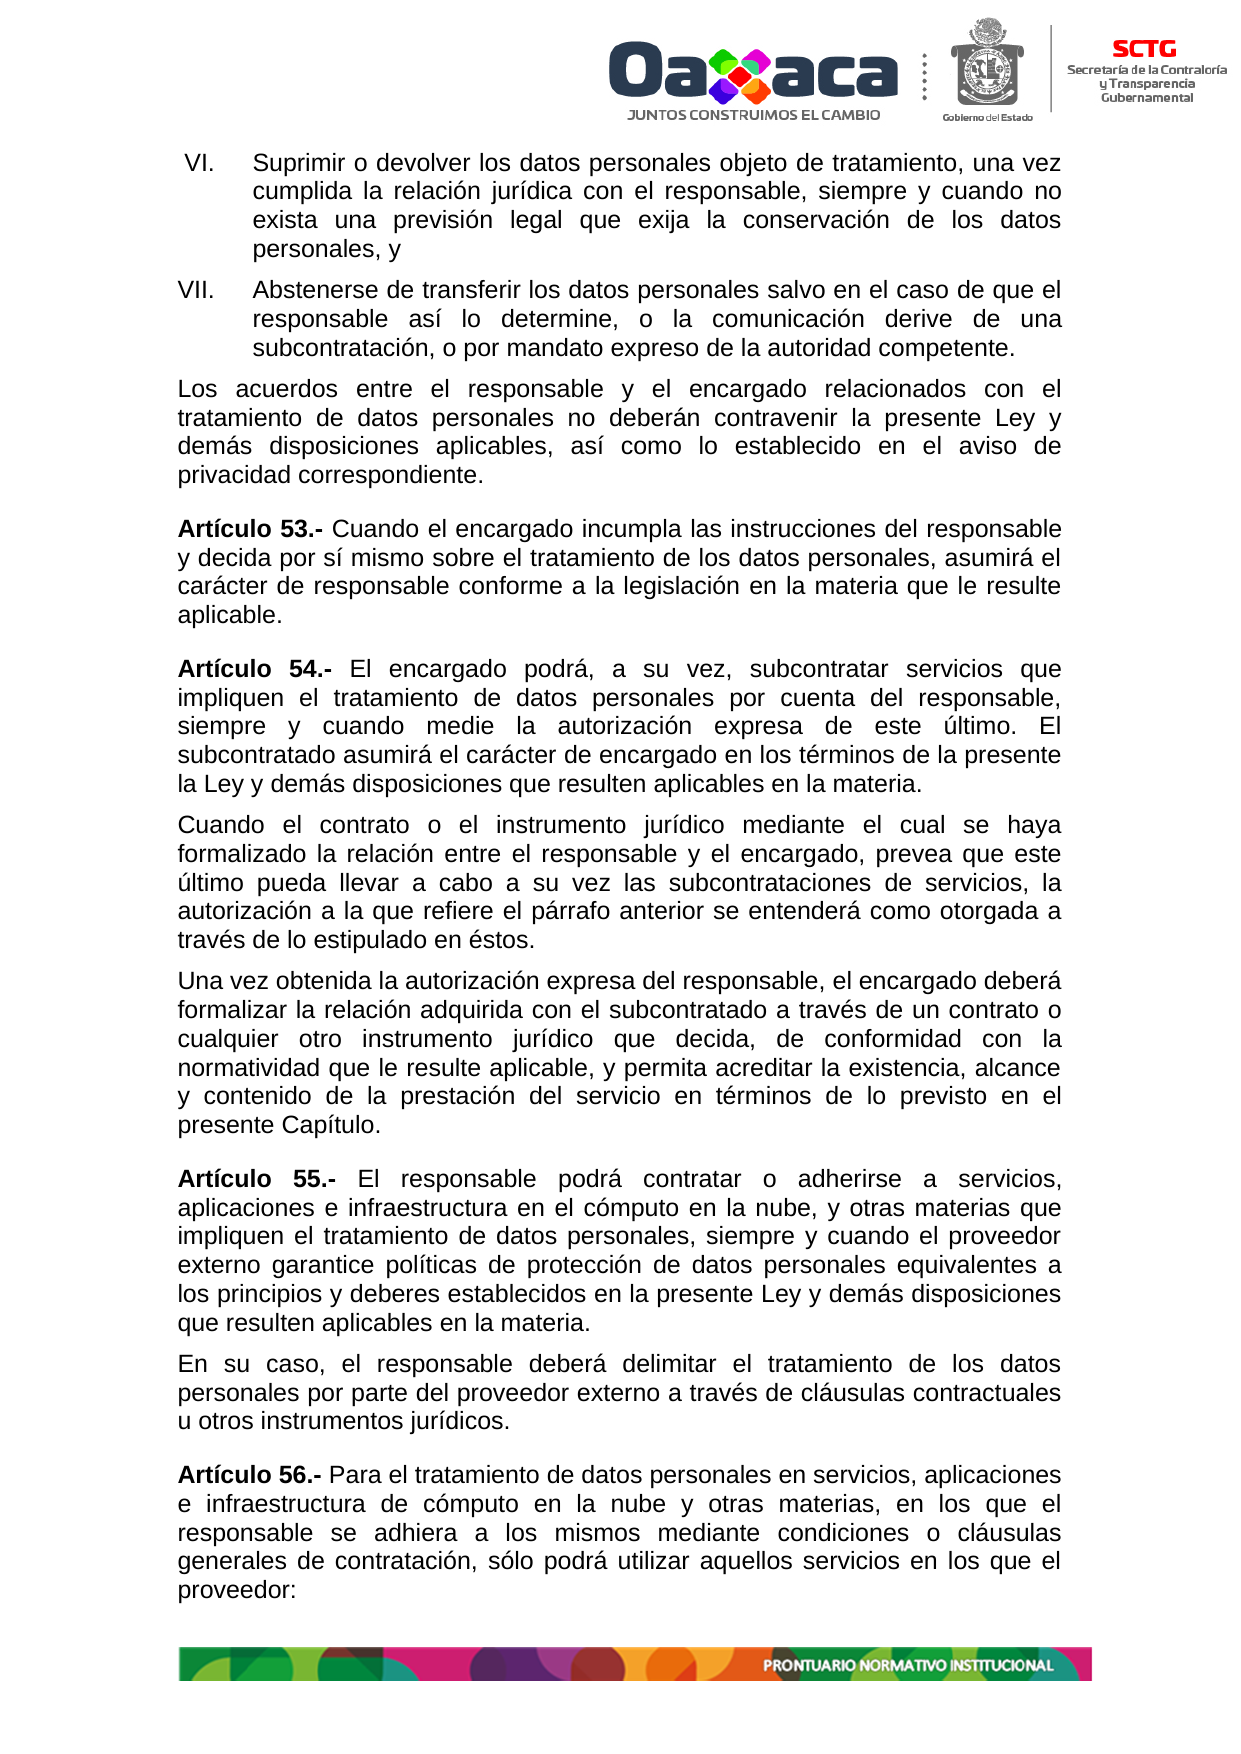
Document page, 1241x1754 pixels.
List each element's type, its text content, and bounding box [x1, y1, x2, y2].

text Artículo 56.- Para el tratamiento de datos personales en servicios, aplicaciones e infraestructura de cómputo en la nube y otras materias, en los que el responsable se adhiera a los mismos mediante condiciones o cláusulas generales de contratación, sólo podrá utilizar aquellos servicios en los que el proveedor: [177, 1460, 1063, 1604]
text Cuando el contrato o el instrumento jurídico mediante el cual se haya formalizado la relación entre el responsable y el encargado, prevea que este último pueda llevar a cabo a su vez las subcontrataciones de servicios, la autorización a la que refiere el párrafo anterior se entenderá como otorgada a través de lo estipulado en éstos. [177, 810, 1063, 954]
text Artículo 53.- Cuando el encargado incumpla las instrucciones del responsable y decida por sí mismo sobre el tratamiento de los datos personales, asumirá el carácter de responsable conforme a la legislación en la materia que le resulte aplicable. [177, 514, 1063, 629]
text Los acuerdos entre el responsable y el encargado relacionados con el tratamiento de datos personales no deberán contravenir la presente Ley y demás disposiciones aplicables, así como lo establecido en el aviso de privacidad correspondiente. [177, 374, 1063, 489]
picture [590, 4, 1239, 146]
picture [177, 1647, 1093, 1681]
text Artículo 54.- El encargado podrá, a su vez, subcontratar servicios que impliquen el tratamiento de datos personales por cuenta del responsable, siempre y cuando medie la autorización expresa de este último. El subcontratado asumirá el carácter de encargado en los términos de la presente la Ley y demás disposiciones que resulten aplicables en la materia. [177, 654, 1063, 798]
list Suprimir o devolver los datos personales objeto de tratamiento, una vez cumplida la relación jurídica con el responsable, siempre y cuando no exista una previsión legal que exija la conservación de los datos personales, y [215, 148, 1063, 263]
list Abstenerse de transferir los datos personales salvo en el caso de que el responsable así lo determine, o la comunicación derive de una subcontratación, o por mandato expreso de la autoridad competente. [215, 275, 1063, 361]
text Artículo 55.- El responsable podrá contratar o adherirse a servicios, aplicaciones e infraestructura en el cómputo en la nube, y otras materias que impliquen el tratamiento de datos personales, siempre y cuando el proveedor externo garantice políticas de protección de datos personales equivalentes a los principios y deberes establecidos en la presente Ley y demás disposiciones que resulten aplicables en la materia. [177, 1164, 1063, 1336]
text Una vez obtenida la autorización expresa del responsable, el encargado deberá formalizar la relación adquirida con el subcontratado a través de un contrato o cualquier otro instrumento jurídico que decida, de conformidad con la normatividad que le resulte aplicable, y permita acreditar la existencia, alcance y contenido de la prestación del servicio en términos de lo previsto en el presente Capítulo. [177, 966, 1063, 1139]
text En su caso, el responsable deberá delimitar el tratamiento de los datos personales por parte del proveedor externo a través de cláusulas contractuales u otros instrumentos jurídicos. [177, 1349, 1063, 1435]
